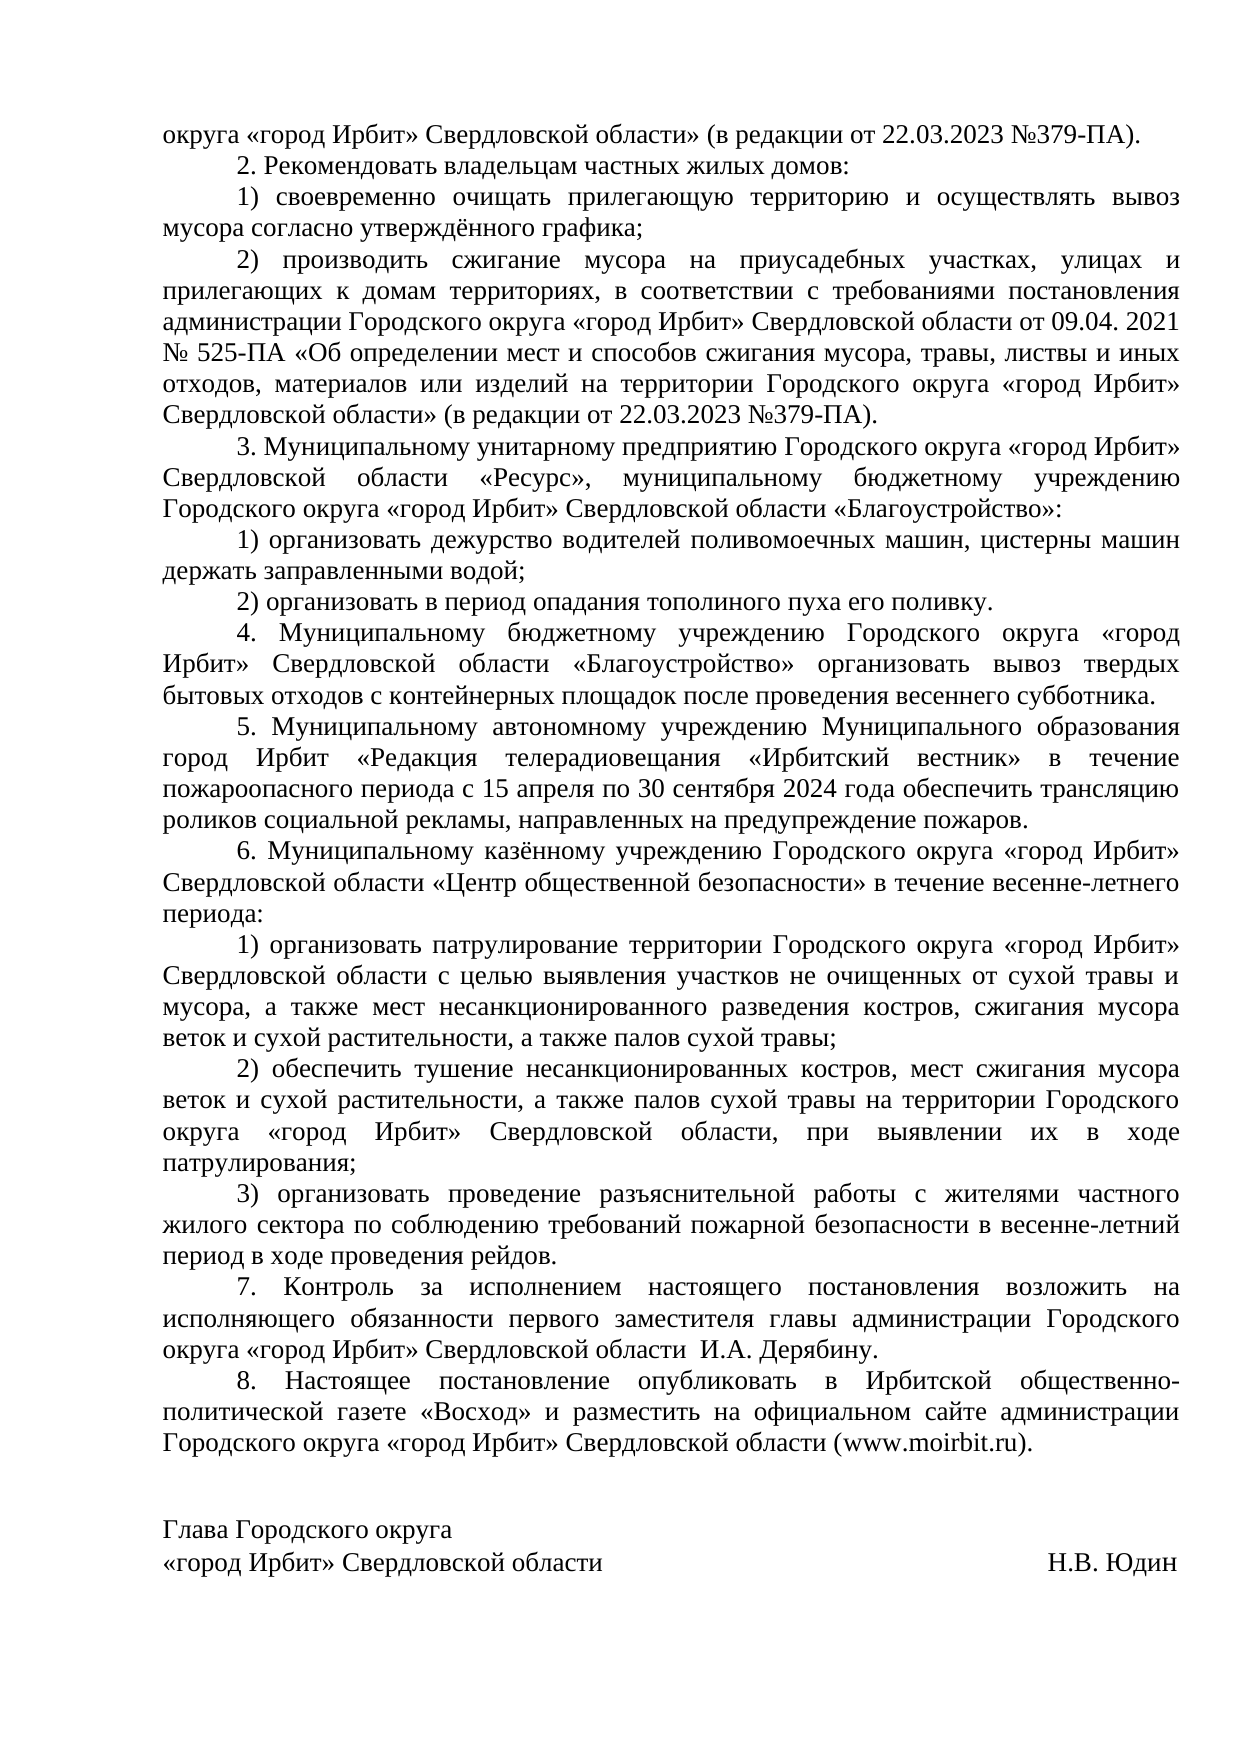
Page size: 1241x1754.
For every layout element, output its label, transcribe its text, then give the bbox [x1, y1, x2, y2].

text 8. Настоящее постановление опубликовать в Ирбитской общественно-политической газете «Восход» и разместить на официальном сайте администрации Городского округа «город Ирбит» Свердловской области (www.moirbit.ru). [162, 1364, 1181, 1457]
text 7. Контроль за исполнением настоящего постановления возложить на исполняющего обязанности первого заместителя главы администрации Городского округа «город Ирбит» Свердловской области И.А. Дерябину. [162, 1271, 1181, 1364]
text 2. Рекомендовать владельцам частных жилых домов: [162, 149, 1196, 180]
text 2) обеспечить тушение несанкционированных костров, мест сжигания мусора веток и сухой растительности, а также палов сухой травы на территории Городского округа «город Ирбит» Свердловской области, при выявлении их в ходе патрулирования; [162, 1052, 1181, 1177]
text 3) организовать проведение разъяснительной работы с жителями частного жилого сектора по соблюдению требований пожарной безопасности в весенне-летний период в ходе проведения рейдов. [162, 1177, 1181, 1271]
text 2) организовать в период опадания тополиного пуха его поливку. [162, 585, 1196, 616]
text 6. Муниципальному казённому учреждению Городского округа «город Ирбит» Свердловской области «Центр общественной безопасности» в течение весенне-летнего периода: [162, 834, 1181, 928]
text 1) организовать патрулирование территории Городского округа «город Ирбит» Свердловской области с целью выявления участков не очищенных от сухой травы и мусора, а также мест несанкционированного разведения костров, сжигания мусора веток и сухой растительности, а также палов сухой травы; [162, 928, 1181, 1052]
text 2) производить сжигание мусора на приусадебных участках, улицах и прилегающих к домам территориях, в соответствии с требованиями постановления администрации Городского округа «город Ирбит» Свердловской области от 09.04. 2021 № 525-ПА «Об определении мест и способов сжигания мусора, травы, листвы и иных отходов, материалов или изделий на территории Городского округа «город Ирбит» Свердловской области» (в редакции от 22.03.2023 №379-ПА). [162, 243, 1181, 429]
text 4. Муниципальному бюджетному учреждению Городского округа «город Ирбит» Свердловской области «Благоустройство» организовать вывоз твердых бытовых отходов с контейнерных площадок после проведения весеннего субботника. [162, 616, 1181, 710]
text Глава Городского округа [162, 1513, 1181, 1544]
text 5. Муниципальному автономному учреждению Муниципального образования город Ирбит «Редакция телерадиовещания «Ирбитский вестник» в течение пожароопасного периода с 15 апреля по 30 сентября 2024 года обеспечить трансляцию роликов социальной рекламы, направленных на предупреждение пожаров. [162, 710, 1181, 834]
text 1) своевременно очищать прилегающую территорию и осуществлять вывоз мусора согласно утверждённого графика; [162, 180, 1181, 243]
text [162, 118, 1181, 149]
text 1) организовать дежурство водителей поливомоечных машин, цистерны машин держать заправленными водой; [162, 523, 1181, 585]
text «город Ирбит» Свердловской области Н.В. Юдин [162, 1544, 1181, 1578]
text 3. Муниципальному унитарному предприятию Городского округа «город Ирбит» Свердловской области «Ресурс», муниципальному бюджетному учреждению Городского округа «город Ирбит» Свердловской области «Благоустройство»: [162, 429, 1181, 523]
